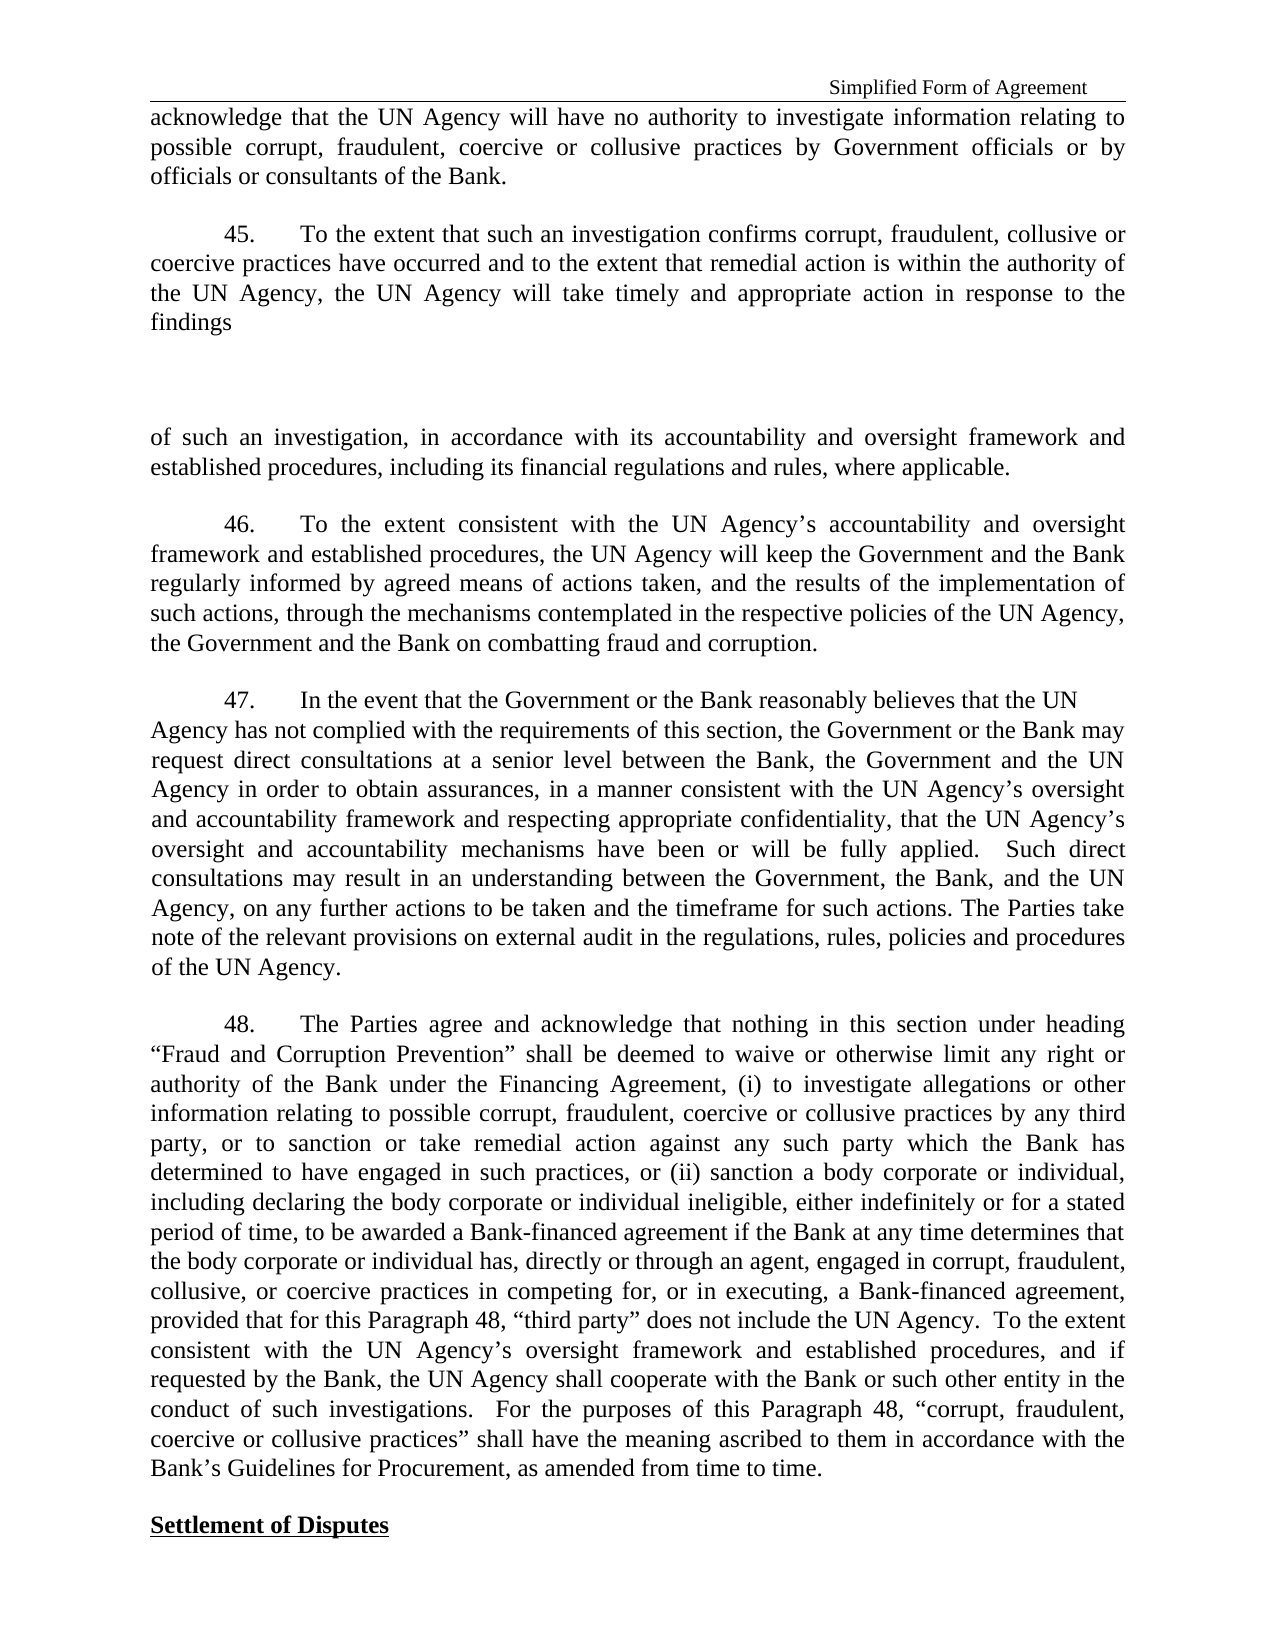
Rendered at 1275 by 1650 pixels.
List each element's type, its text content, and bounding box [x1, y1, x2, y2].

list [150, 102, 1126, 190]
list In the event that the Government or the Bank reasonably believes that the UN [150, 685, 1126, 714]
list The Parties agree and acknowledge that nothing in this section under heading “Fraud and Corruption Prevention” shall be deemed to waive or otherwise limit any right or authority of the Bank under the Financing Agreement, (i) to investigate allegations or other information relating to possible corrupt, fraudulent, coercive or collusive practices by any third party, or to sanction or take remedial action against any such party which the Bank has determined to have engaged in such practices, or (ii) sanction a body corporate or individual, including declaring the body corporate or individual ineligible, either indefinitely or for a stated period of time, to be awarded a Bank-financed agreement if the Bank at any time determines that the body corporate or individual has, directly or through an agent, engaged in corrupt, fraudulent, collusive, or coercive practices in competing for, or in executing, a Bank-financed agreement, provided that for this Paragraph 48, “third party” does not include the UN Agency. To the extent consistent with the UN Agency’s oversight framework and established procedures, and if requested by the Bank, the UN Agency shall cooperate with the Bank or such other entity in the conduct of such investigations. For the purposes of this Paragraph 48, “corrupt, fraudulent, coercive or collusive practices” shall have the meaning ascribed to them in accordance with the Bank’s Guidelines for Procurement, as amended from time to time. [150, 1009, 1126, 1482]
text of such an investigation, in accordance with its accountability and oversight framework and established procedures, including its financial regulations and rules, where applicable. [150, 422, 1126, 481]
text Agency has not complied with the requirements of this section, the Government or the Bank may request direct consultations at a senior level between the Bank, the Government and the UN Agency in order to obtain assurances, in a manner consistent with the UN Agency’s oversight and accountability framework and respecting appropriate confidentiality, that the UN Agency’s oversight and accountability mechanisms have been or will be fully applied. Such direct consultations may result in an understanding between the Government, the Bank, and the UN Agency, on any further actions to be taken and the timeframe for such actions. The Parties take note of the relevant provisions on external audit in the regulations, rules, policies and procedures of the UN Agency. [150, 715, 1126, 981]
text Settlement of Disputes [150, 1511, 1126, 1539]
list To the extent consistent with the UN Agency’s accountability and oversight framework and established procedures, the UN Agency will keep the Government and the Bank regularly informed by agreed means of actions taken, and the results of the implementation of such actions, through the mechanisms contemplated in the respective policies of the UN Agency, the Government and the Bank on combatting fraud and corruption. [150, 509, 1126, 656]
list To the extent that such an investigation confirms corrupt, fraudulent, collusive or coercive practices have occurred and to the extent that remedial action is within the authority of the UN Agency, the UN Agency will take timely and appropriate action in response to the findings [150, 219, 1126, 336]
